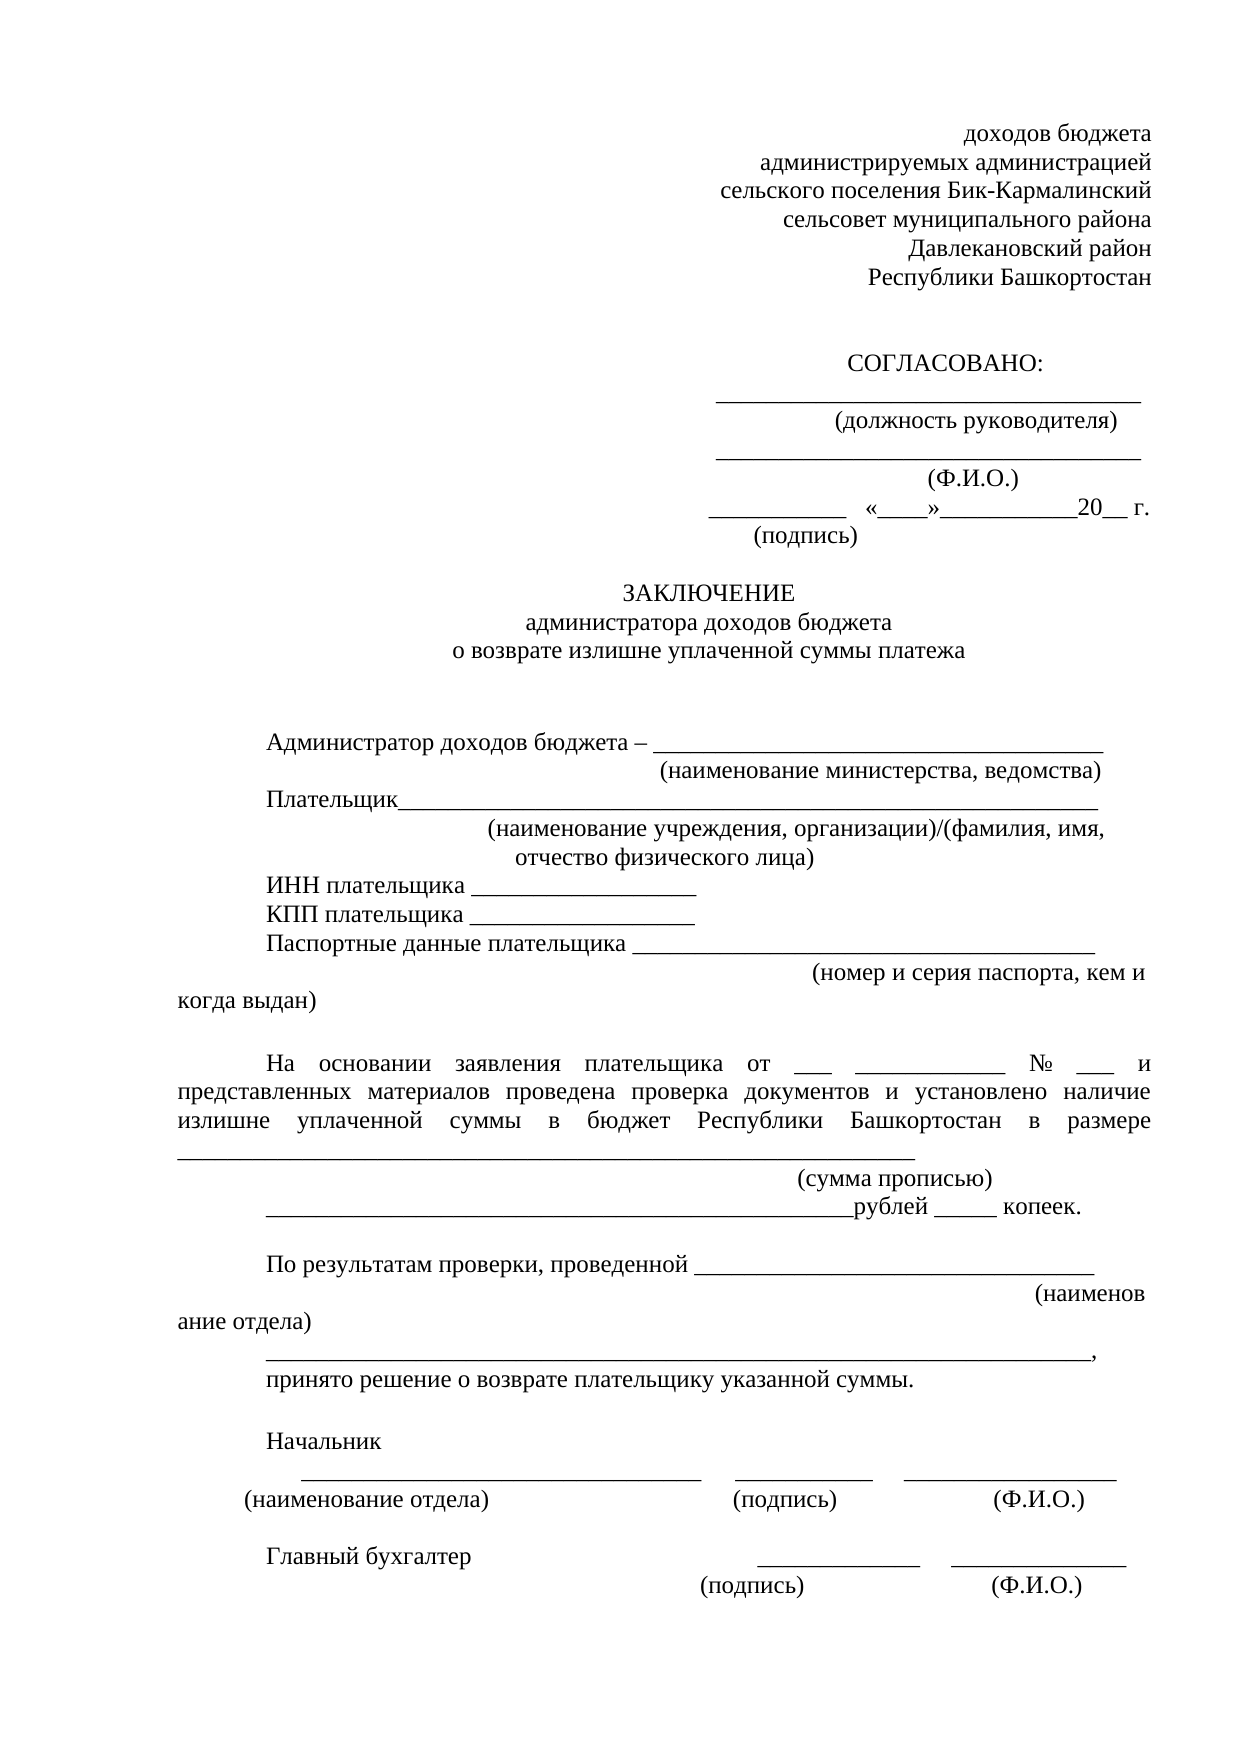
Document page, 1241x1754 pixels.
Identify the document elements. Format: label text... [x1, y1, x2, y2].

text сельсовет муниципального района [177, 204, 1152, 233]
text ___________ «____»___________20__ г. [627, 492, 1152, 521]
text КПП плательщика __________________ [177, 899, 1152, 928]
text __________________________________ [627, 377, 1152, 406]
text СОГЛАСОВАНО: [627, 348, 1152, 377]
text (должность руководителя) [627, 406, 1152, 434]
text (подпись) [627, 521, 1152, 549]
text __________________________________ [627, 434, 1152, 463]
text (сумма прописью) [177, 1163, 1152, 1191]
text (номер и серия паспорта, кем и когда выдан) [177, 957, 1152, 1014]
text (наименование министерства, ведомства) [177, 755, 1152, 784]
text Плательщик________________________________________________________ [177, 784, 1152, 813]
text администратора доходов бюджета [177, 607, 1152, 636]
text Главный бухгалтер _____________ ______________ (подпись) (Ф.И.О.) [177, 1541, 1152, 1599]
text __________________________________________________________________, [177, 1335, 1152, 1364]
text ЗАКЛЮЧЕНИЕ [177, 578, 1152, 607]
text Республики Башкортостан [177, 262, 1152, 291]
text доходов бюджета [177, 118, 1152, 147]
text (наименование отдела) [177, 1278, 1152, 1335]
text _______________________________________________рублей _____ копеек. [177, 1191, 1152, 1249]
text (Ф.И.О.) [627, 463, 1152, 492]
text принято решение о возврате плательщику указанной суммы. [177, 1364, 1152, 1393]
text Начальник [177, 1426, 1152, 1455]
text ИНН плательщика __________________ [177, 870, 1152, 899]
text ________________________________ ___________ _________________ (наименование отдела) (подпись) (Ф.И.О.) [177, 1455, 1152, 1512]
text сельского поселения Бик-Кармалинский [177, 176, 1152, 204]
text Давлекановский район [177, 233, 1152, 262]
text Паспортные данные плательщика _____________________________________ [177, 928, 1152, 957]
text По результатам проверки, проведенной ________________________________ [177, 1249, 1152, 1278]
text администрируемых администрацией [177, 147, 1152, 176]
text На основании заявления плательщика от ___ ____________ № ___ и представленных материалов проведена проверка документов и установлено наличие излишне уплаченной суммы в бюджет Республики Башкортостан в размере ___________________________________________________________ [177, 1048, 1152, 1163]
text Администратор доходов бюджета – ____________________________________ [177, 727, 1152, 755]
text (наименование учреждения, организации)/(фамилия, имя, отчество физического лица) [177, 813, 1152, 870]
text о возврате излишне уплаченной суммы платежа [177, 636, 1152, 664]
